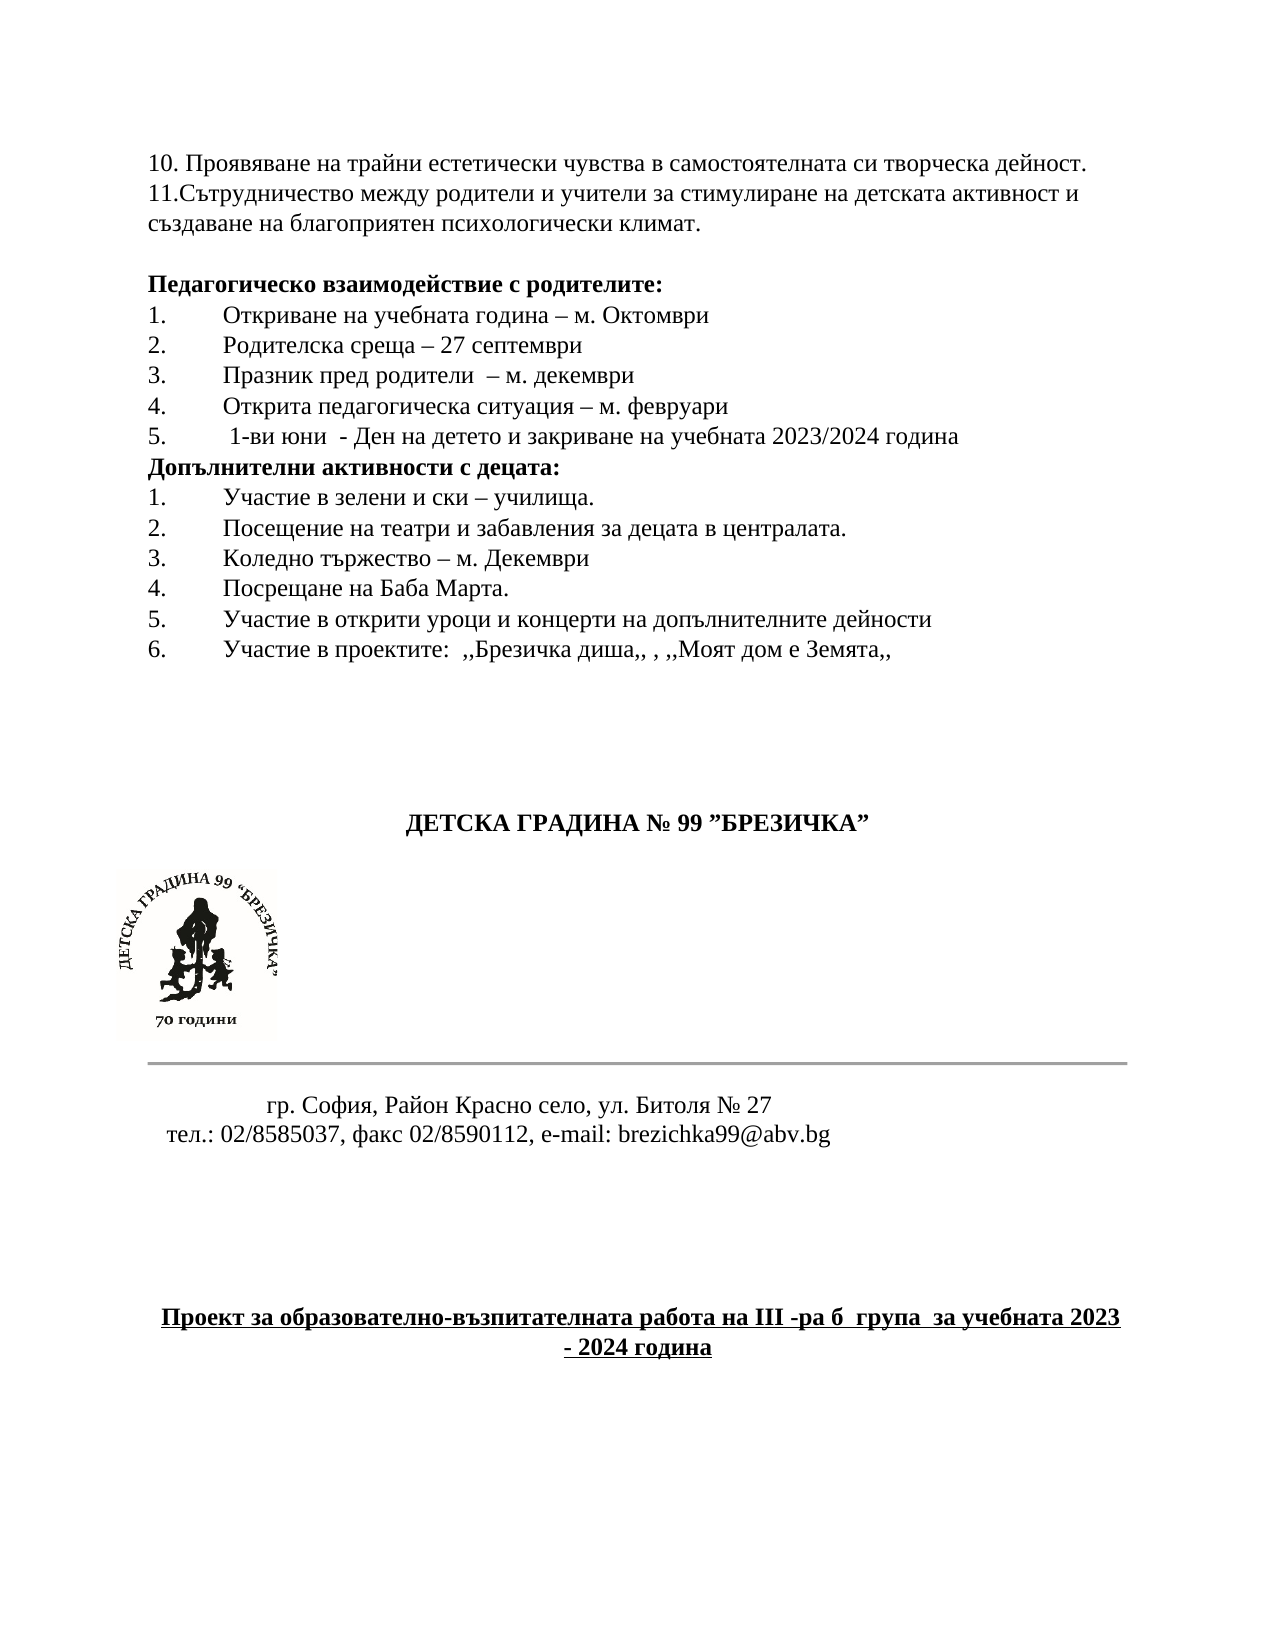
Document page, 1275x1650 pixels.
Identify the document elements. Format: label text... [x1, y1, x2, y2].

text 2. Родителска среща – 27 септември [148, 330, 1127, 359]
text Проект за образователно-възпитателната работа на ІII -ра б група за учебната 2023 - 2024 година [148, 1302, 1127, 1361]
text 5. 1-ви юни - Ден на детето и закриване на учебната 2023/2024 година [148, 421, 1127, 450]
text гр. София, Район Красно село, ул. Битоля № 27 [148, 1090, 1127, 1119]
text Допълнителни активности с децата: [148, 452, 1127, 481]
text 2. Посещение на театри и забавления за децата в централата. [148, 513, 1127, 541]
text 4. Посрещане на Баба Марта. [148, 573, 1127, 602]
text 10. Проявяване на трайни естетически чувства в самостоятелната си творческа дейност. [148, 148, 1127, 176]
text ДЕТСКА ГРАДИНА № 99 ”БРЕЗИЧКА” [148, 808, 1127, 837]
text 6. Участие в проектите: ,,Брезичка диша,, , ,,Моят дом е Земята,, [148, 634, 1127, 663]
text тел.: 02/8585037, факс 02/8590112, e-mail: brezichka99@abv.bg [148, 1119, 1127, 1148]
text 5. Участие в открити уроци и концерти на допълнителните дейности [148, 604, 1127, 633]
text Педагогическо взаимодействие с родителите: [148, 269, 1127, 298]
text 1. Откриване на учебната година – м. Октомври [148, 300, 1127, 328]
text 4. Открита педагогическа ситуация – м. февруари [148, 391, 1127, 420]
picture [115, 869, 278, 1039]
text 3. Коледно тържество – м. Декември [148, 543, 1127, 572]
text 3. Празник пред родители – м. декември [148, 361, 1127, 389]
text 11.Сътрудничество между родители и учители за стимулиране на детската активност и създаване на благоприятен психологически климат. [148, 178, 1127, 237]
text 1. Участие в зелени и ски – училища. [148, 482, 1127, 511]
